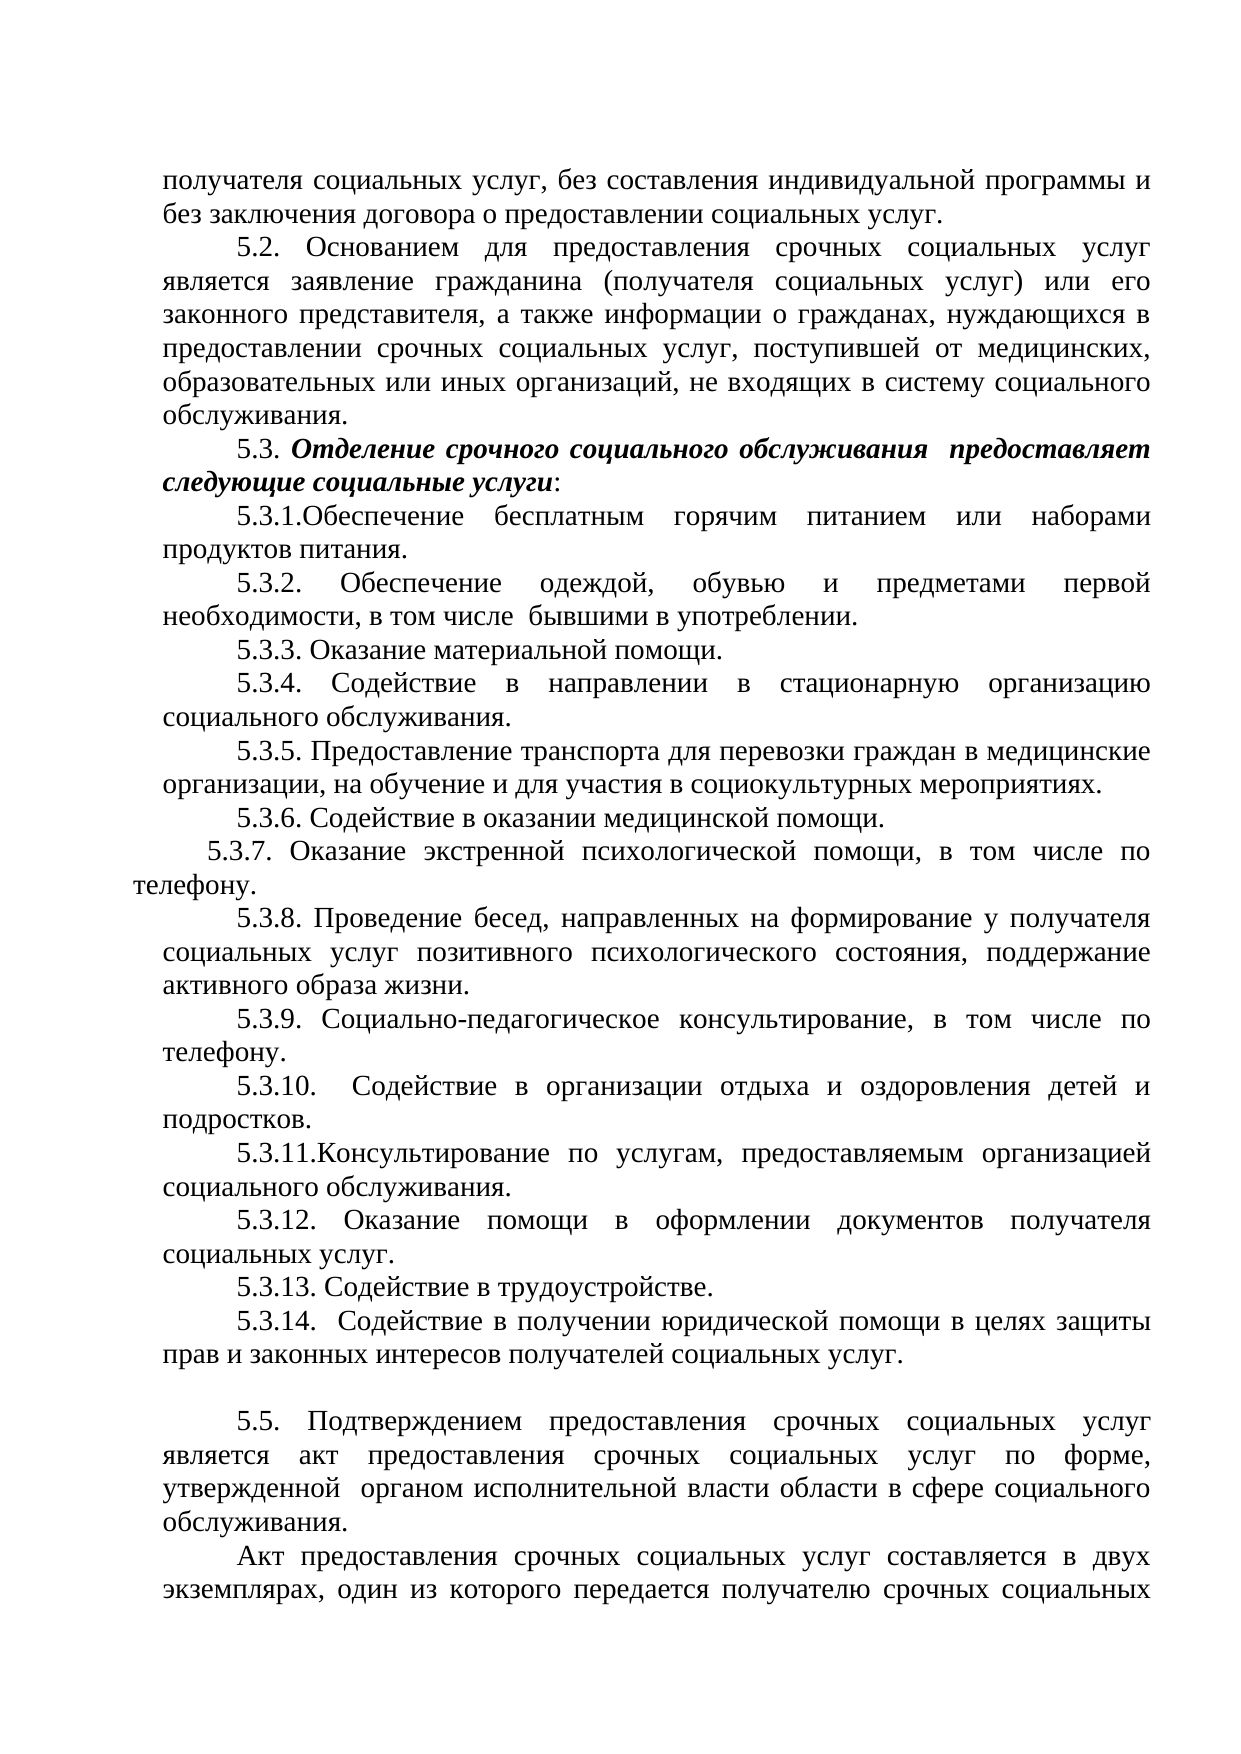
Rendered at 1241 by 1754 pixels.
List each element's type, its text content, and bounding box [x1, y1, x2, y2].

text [162, 1538, 1152, 1605]
text 5.3.11.Консультирование по услугам, предоставляемым организацией социального обслуживания. [162, 1135, 1152, 1202]
text 5.3.9. Социально-педагогическое консультирование, в том числе по телефону. [162, 1001, 1152, 1068]
text 5.3.4. Содействие в направлении в стационарную организацию социального обслуживания. [162, 666, 1152, 733]
text 5.3.14. Содействие в получении юридической помощи в целях защиты прав и законных интересов получателей социальных услуг. [162, 1303, 1152, 1370]
text 5.3.3. Оказание материальной помощи. [162, 632, 1152, 666]
text 5.3.10. Содействие в организации отдыха и оздоровления детей и подростков. [162, 1068, 1152, 1135]
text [162, 162, 1152, 229]
text 5.3. Отделение срочного социального обслуживания предоставляет следующие социальные услуги: [162, 431, 1152, 498]
text 5.3.12. Оказание помощи в оформлении документов получателя социальных услуг. [162, 1202, 1152, 1269]
text 5.3.13. Содействие в трудоустройстве. [162, 1269, 1152, 1303]
text 5.3.8. Проведение бесед, направленных на формирование у получателя социальных услуг позитивного психологического состояния, поддержание активного образа жизни. [162, 900, 1152, 1001]
text 5.3.1.Обеспечение бесплатным горячим питанием или наборами продуктов питания. [162, 498, 1152, 565]
text 5.2. Основанием для предоставления срочных социальных услуг является заявление гражданина (получателя социальных услуг) или его законного представителя, а также информации о гражданах, нуждающихся в предоставлении срочных социальных услуг, поступившей от медицинских, образовательных или иных организаций, не входящих в систему социального обслуживания. [162, 229, 1152, 431]
text 5.3.5. Предоставление транспорта для перевозки граждан в медицинские организации, на обучение и для участия в социокультурных мероприятиях. [162, 733, 1152, 800]
list 5.3.7. Оказание экстренной психологической помощи, в том числе по телефону. [133, 833, 1152, 900]
text 5.3.6. Содействие в оказании медицинской помощи. [162, 800, 1152, 833]
text 5.5. Подтверждением предоставления срочных социальных услуг является акт предоставления срочных социальных услуг по форме, утвержденной органом исполнительной власти области в сфере социального обслуживания. [162, 1403, 1152, 1538]
list 5.3.2. Обеспечение одеждой, обувью и предметами первой необходимости, в том числе бывшими в употреблении. [162, 565, 1152, 632]
